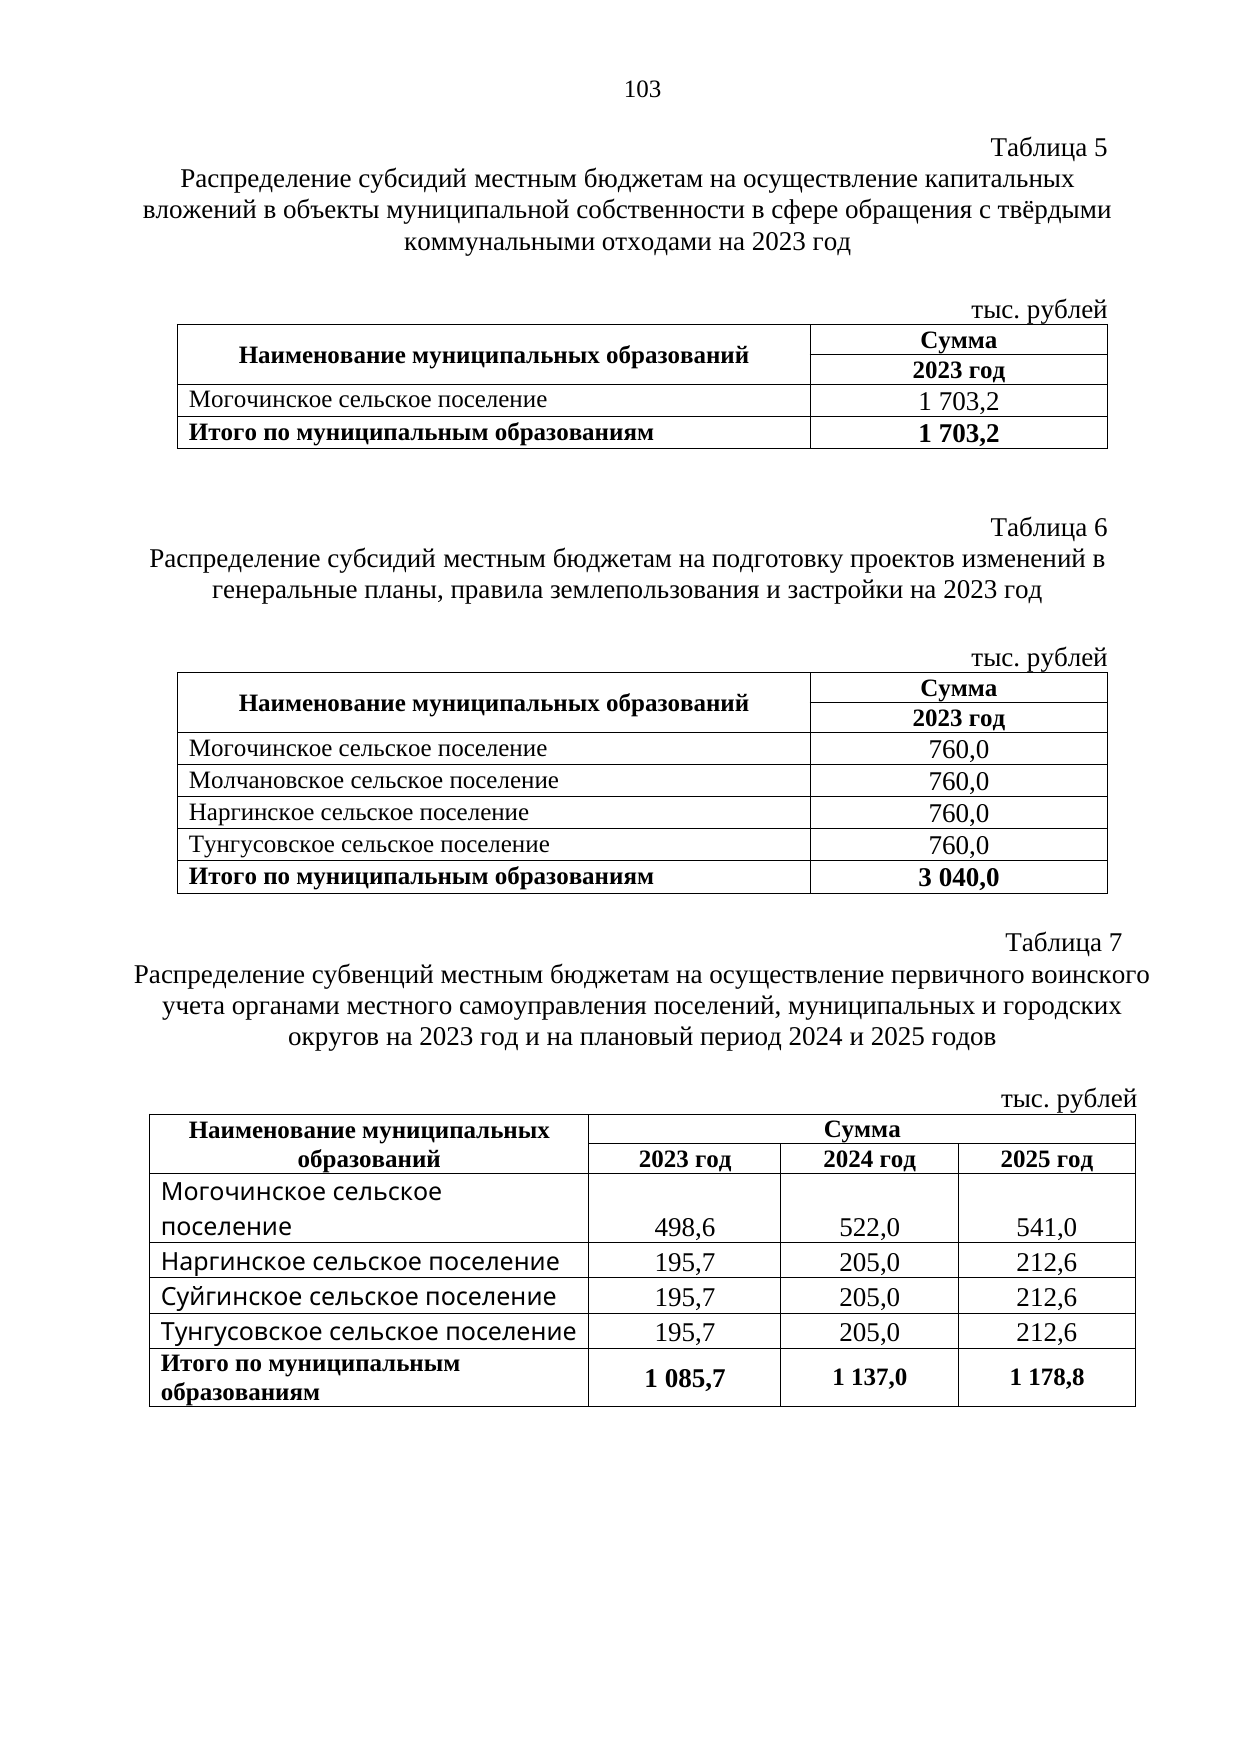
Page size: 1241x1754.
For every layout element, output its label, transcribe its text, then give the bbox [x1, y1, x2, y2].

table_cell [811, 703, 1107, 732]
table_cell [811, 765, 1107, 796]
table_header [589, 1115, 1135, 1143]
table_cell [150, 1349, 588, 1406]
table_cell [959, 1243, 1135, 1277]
subtitle Таблица 7 [133, 927, 1122, 958]
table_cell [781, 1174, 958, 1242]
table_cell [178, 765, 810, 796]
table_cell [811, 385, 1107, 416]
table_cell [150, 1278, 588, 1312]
text тыс. рублей [502, 293, 1107, 324]
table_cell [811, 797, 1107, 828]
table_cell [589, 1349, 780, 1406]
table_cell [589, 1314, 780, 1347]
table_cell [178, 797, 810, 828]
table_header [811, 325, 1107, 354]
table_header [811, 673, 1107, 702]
text тыс. рублей [133, 641, 1107, 672]
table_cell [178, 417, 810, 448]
text Распределение субсидий местным бюджетам на осуществление капитальных вложений в объекты муниципальной собственности в сфере обращения с твёрдыми коммунальными отходами на 2023 год [133, 162, 1122, 256]
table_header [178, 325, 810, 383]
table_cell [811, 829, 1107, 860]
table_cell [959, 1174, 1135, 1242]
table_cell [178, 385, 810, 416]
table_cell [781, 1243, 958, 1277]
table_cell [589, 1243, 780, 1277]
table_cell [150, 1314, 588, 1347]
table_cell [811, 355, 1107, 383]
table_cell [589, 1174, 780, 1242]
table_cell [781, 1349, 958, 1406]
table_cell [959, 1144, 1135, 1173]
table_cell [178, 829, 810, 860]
subtitle Таблица 5 [133, 131, 1107, 162]
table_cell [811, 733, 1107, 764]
text Распределение субвенций местным бюджетам на осуществление первичного воинского учета органами местного самоуправления поселений, муниципальных и городских округов на 2023 год и на плановый период 2024 и 2025 годов [133, 958, 1152, 1051]
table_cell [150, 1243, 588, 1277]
text тыс. рублей [133, 1082, 1137, 1113]
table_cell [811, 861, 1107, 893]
subtitle Таблица 6 [133, 511, 1107, 542]
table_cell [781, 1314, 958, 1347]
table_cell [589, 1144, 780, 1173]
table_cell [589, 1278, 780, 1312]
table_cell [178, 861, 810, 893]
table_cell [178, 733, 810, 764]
text Распределение субсидий местным бюджетам на подготовку проектов изменений в генеральные планы, правила землепользования и застройки на 2023 год [133, 542, 1122, 604]
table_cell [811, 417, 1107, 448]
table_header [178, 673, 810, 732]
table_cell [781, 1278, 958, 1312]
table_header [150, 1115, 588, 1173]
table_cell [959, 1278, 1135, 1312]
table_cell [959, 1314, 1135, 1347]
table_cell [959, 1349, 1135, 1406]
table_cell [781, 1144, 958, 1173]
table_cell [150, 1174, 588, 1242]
